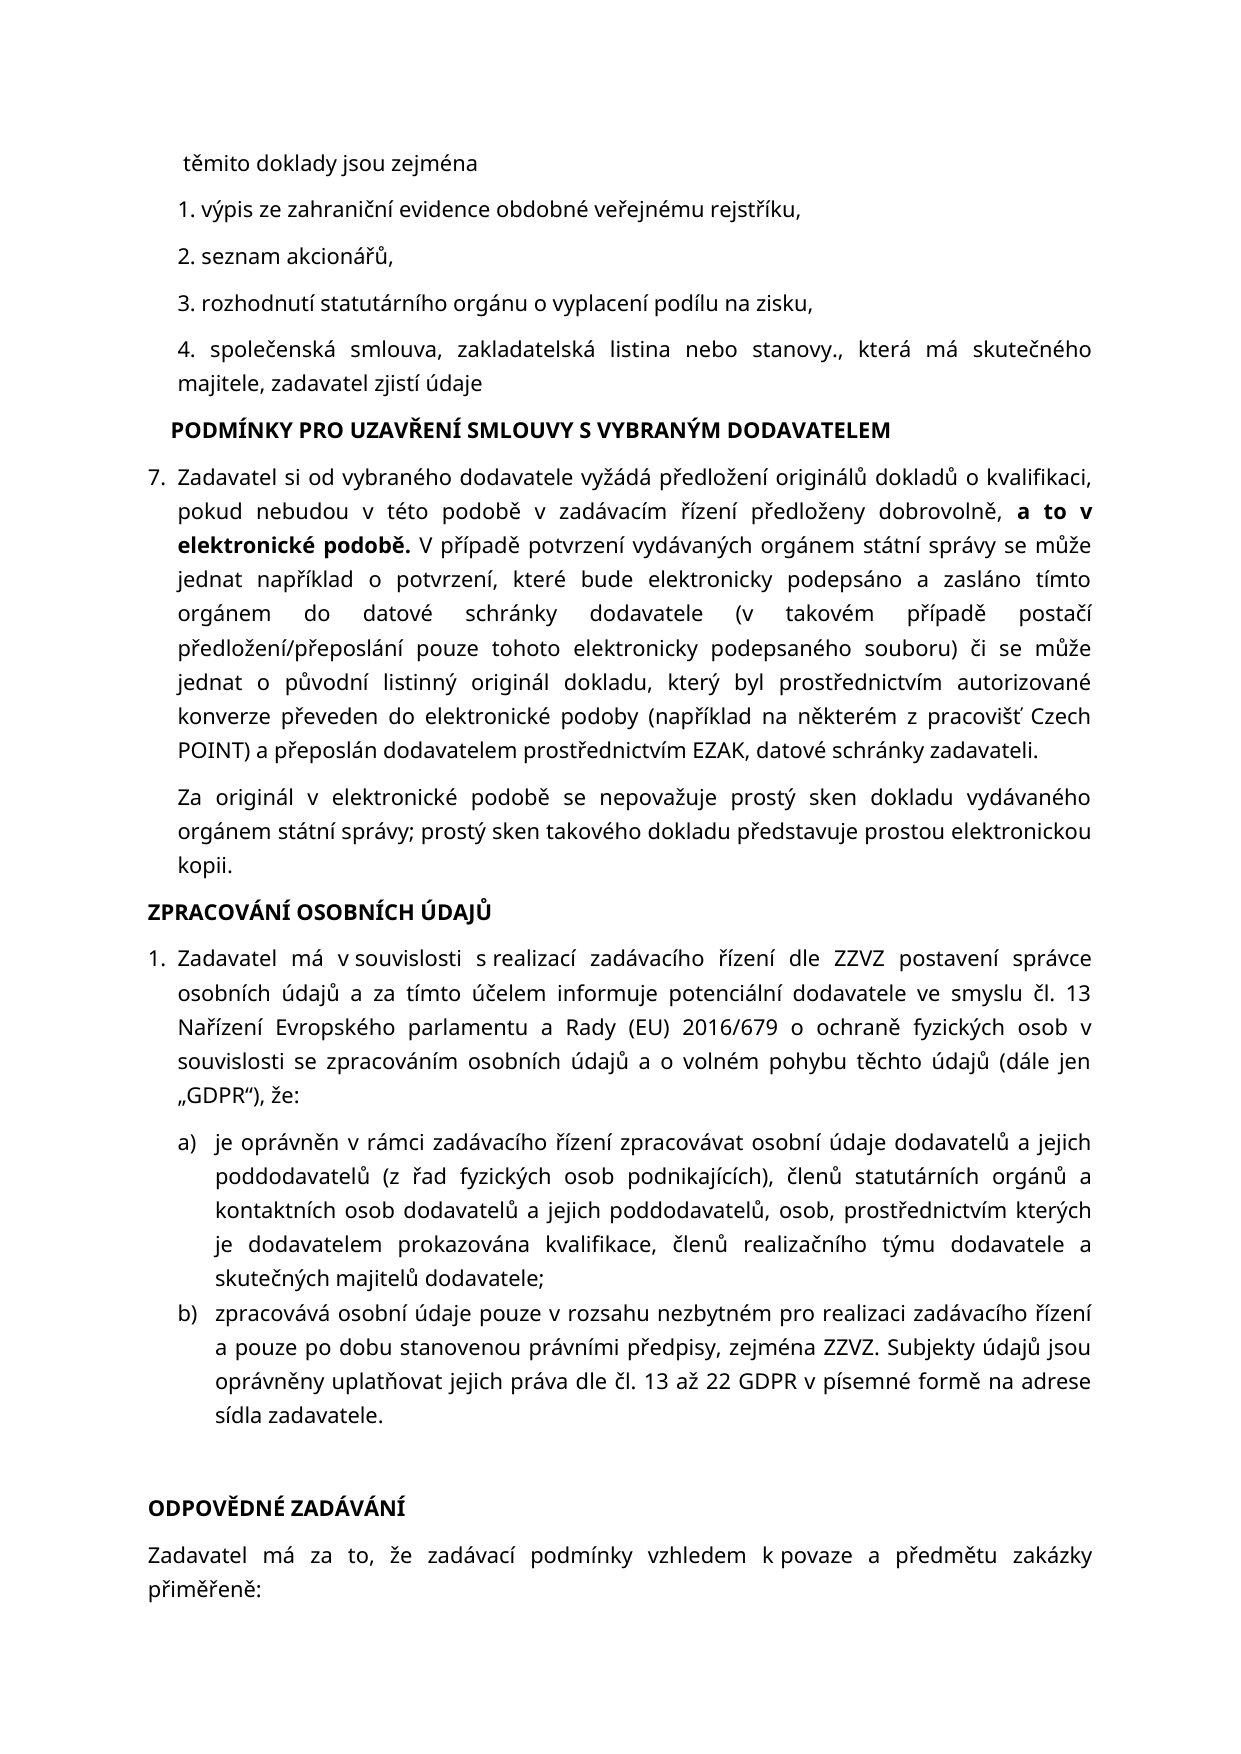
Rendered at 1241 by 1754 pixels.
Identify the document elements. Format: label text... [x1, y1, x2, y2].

text Zadavatel má za to, že zadávací podmínky vzhledem k povaze a předmětu zakázky přiměřeně: [148, 1540, 1093, 1604]
text 4. společenská smlouva, zakladatelská listina nebo stanovy., která má skutečného majitele, zadavatel zjistí údaje [177, 334, 1093, 398]
text 3. rozhodnutí statutárního orgánu o vyplacení podílu na zisku, [177, 288, 1093, 317]
list Zadavatel si od vybraného dodavatele vyžádá předložení originálů dokladů o kvalifikaci, pokud nebudou v této podobě v zadávacím řízení předloženy dobrovolně, a to v elektronické podobě. V případě potvrzení vydávaných orgánem státní správy se může jednat například o potvrzení, které bude elektronicky podepsáno a zasláno tímto orgánem do datové schránky dodavatele (v takovém případě postačí předložení/přeposlání pouze tohoto elektronicky podepsaného souboru) či se může jednat o původní listinný originál dokladu, který byl prostřednictvím autorizované konverze převeden do elektronické podoby (například na některém z pracovišť Czech POINT) a přeposlán dodavatelem prostřednictvím EZAK, datové schránky zadavateli. [148, 462, 1093, 765]
list Zadavatel má v souvislosti s realizací zadávacího řízení dle ZZVZ postavení správce osobních údajů a za tímto účelem informuje potenciální dodavatele ve smyslu čl. 13 Nařízení Evropského parlamentu a Rady (EU) 2016/679 o ochraně fyzických osob v souvislosti se zpracováním osobních údajů a o volném pohybu těchto údajů (dále jen „GDPR“), že: [148, 943, 1093, 1110]
text PODMÍNKY PRO UZAVŘENÍ SMLOUVY S VYBRANÝM DODAVATELEM [148, 415, 1093, 445]
list zpracovává osobní údaje pouze v rozsahu nezbytném pro realizaci zadávacího řízení a pouze po dobu stanovenou právními předpisy, zejména ZZVZ. Subjekty údajů jsou oprávněny uplatňovat jejich práva dle čl. 13 až 22 GDPR v písemné formě na adrese sídla zadavatele. [177, 1298, 1093, 1430]
text ODPOVĚDNÉ ZADÁVÁNÍ [148, 1493, 1093, 1523]
list je oprávněn v rámci zadávacího řízení zpracovávat osobní údaje dodavatelů a jejich poddodavatelů (z řad fyzických osob podnikajících), členů statutárních orgánů a kontaktních osob dodavatelů a jejich poddodavatelů, osob, prostřednictvím kterých je dodavatelem prokazována kvalifikace, členů realizačního týmu dodavatele a skutečných majitelů dodavatele; [177, 1127, 1093, 1293]
text ZPRACOVÁNÍ OSOBNÍCH ÚDAJŮ [148, 897, 1093, 927]
text 2. seznam akcionářů, [177, 241, 1093, 271]
text těmito doklady jsou zejména [177, 148, 1093, 177]
text Za originál v elektronické podobě se nepovažuje prostý sken dokladu vydávaného orgánem státní správy; prostý sken takového dokladu představuje prostou elektronickou kopii. [177, 782, 1093, 880]
text 1. výpis ze zahraniční evidence obdobné veřejnému rejstříku, [177, 194, 1093, 224]
